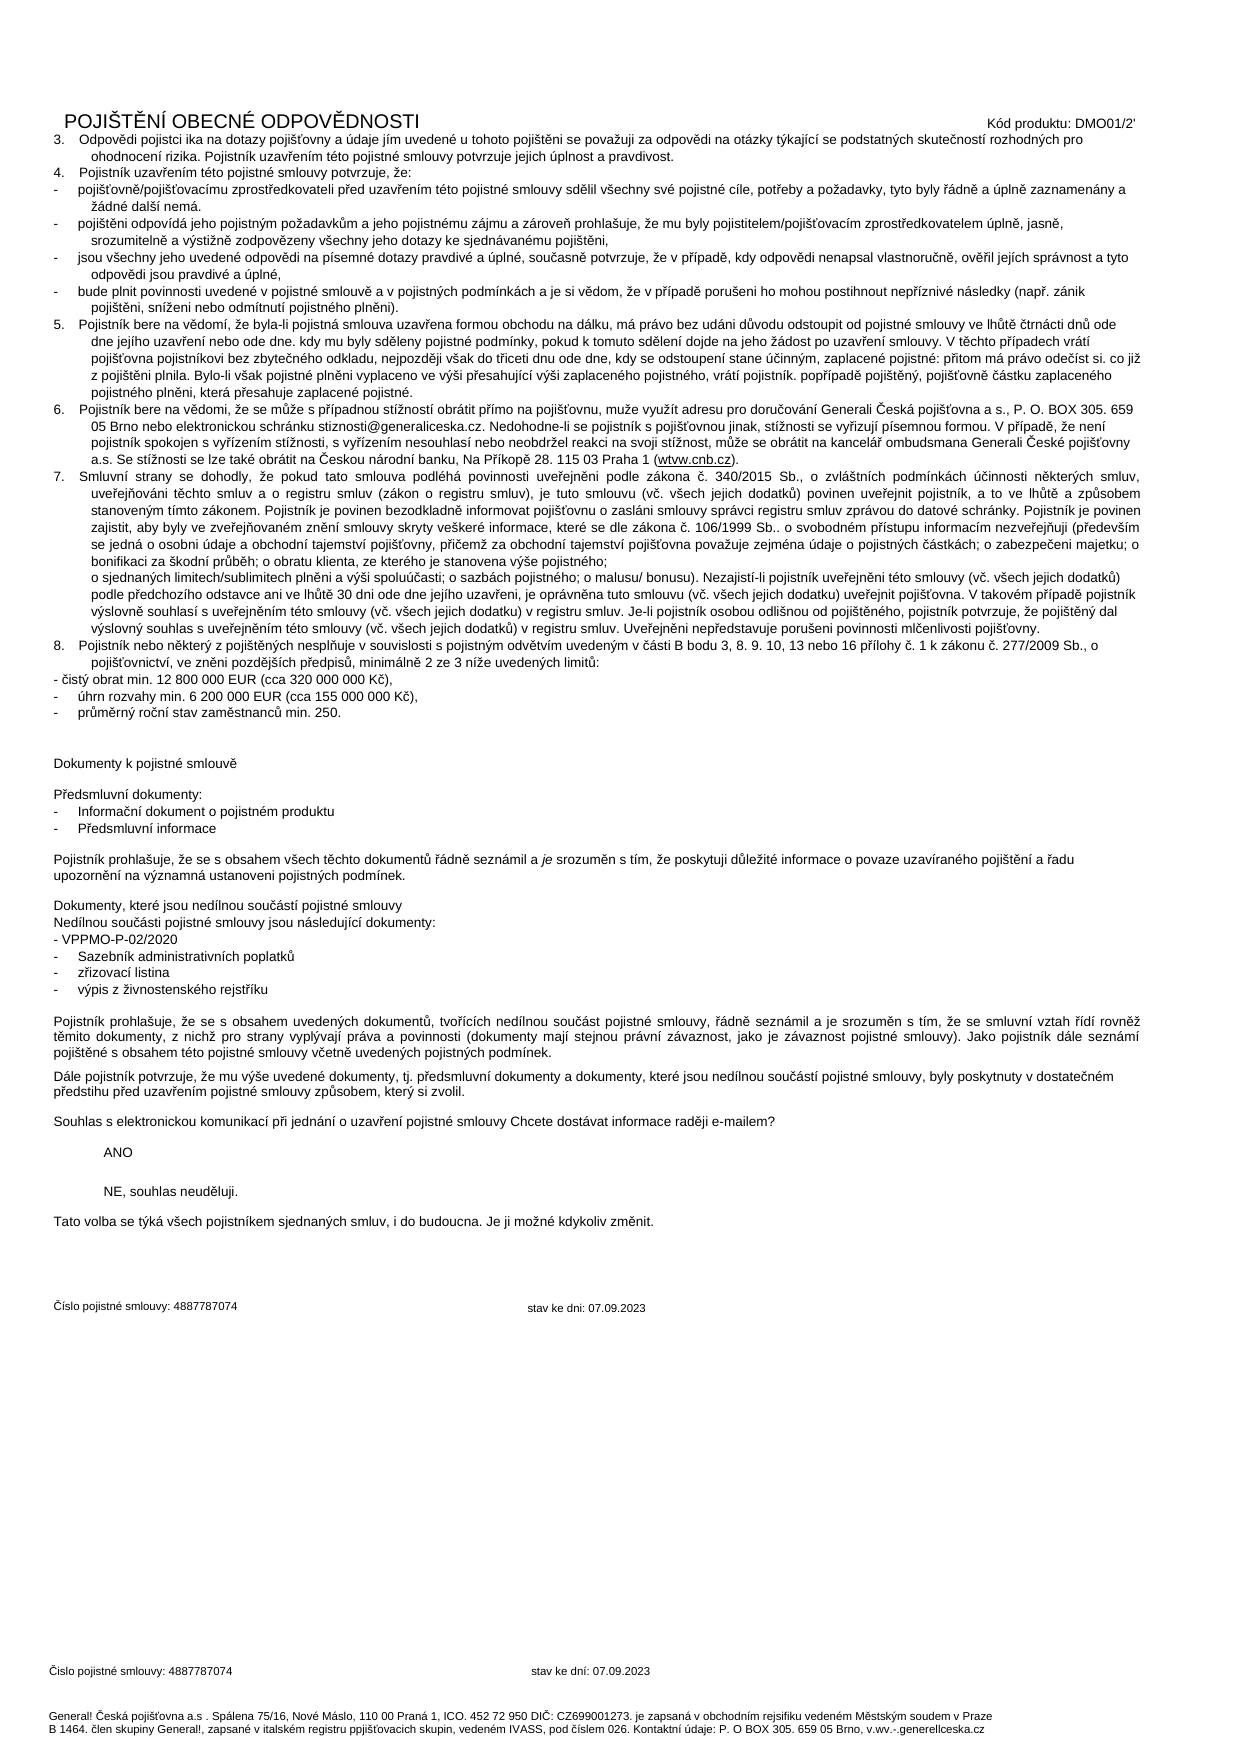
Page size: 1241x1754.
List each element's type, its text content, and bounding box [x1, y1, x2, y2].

list Sazebník administrativních poplatků [53, 948, 1142, 964]
text Dokumenty, které jsou nedílnou součástí pojistné smlouvy [53, 898, 1142, 913]
text - čistý obrat min. 12 800 000 EUR (cca 320 000 000 Kč), [53, 671, 1142, 687]
list bude plnit povinnosti uvedené v pojistné smlouvě a v pojistných podmínkách a je si vědom, že v případě porušeni ho mohou postihnout nepříznivé následky (např. zánik pojištěni, sníženi nebo odmítnutí pojistného plněni). [53, 283, 1142, 316]
list pojišťovně/pojišťovacímu zprostředkovateli před uzavřením této pojistné smlouvy sdělil všechny své pojistné cíle, potřeby a požadavky, tyto byly řádně a úplně zaznamenány a žádné další nemá. [53, 182, 1142, 214]
text Předsmluvní dokumenty: [53, 787, 1142, 802]
list Předsmluvní informace [53, 821, 1142, 836]
list Informační dokument o pojistném produktu [53, 804, 1142, 819]
list Pojistník uzavřením této pojistné smlouvy potvrzuje, že: [53, 165, 1142, 181]
text Dále pojistník potvrzuje, že mu výše uvedené dokumenty, tj. předsmluvní dokumenty a dokumenty, které jsou nedílnou součástí pojistné smlouvy, byly poskytnuty v dostatečném předstihu před uzavřením pojistné smlouvy způsobem, který si zvolil. [53, 1068, 1142, 1099]
list Pojistník bere na vědomi, že se může s případnou stížností obrátit přímo na pojišťovnu, muže využít adresu pro doručování Generali Česká pojišťovna a s., P. O. BOX 305. 659 05 Brno nebo elektronickou schránku stiznosti@generaliceska.cz. Nedohodne-li se pojistník s pojišťovnou jinak, stížnosti se vyřizují písemnou formou. V případě, že není pojistník spokojen s vyřízením stížnosti, s vyřízením nesouhlasí nebo neobdržel reakci na svoji stížnost, může se obrátit na kancelář ombudsmana Generali České pojišťovny a.s. Se stížnosti se lze také obrátit na Českou národní banku, Na Příkopě 28. 115 03 Praha 1 (wtvw.cnb.cz). [53, 401, 1142, 467]
text Souhlas s elektronickou komunikací při jednání o uzavření pojistné smlouvy Chcete dostávat informace raději e-mailem? [53, 1114, 1142, 1129]
list Smluvní strany se dohodly, že pokud tato smlouva podléhá povinnosti uveřejněni podle zákona č. 340/2015 Sb., o zvláštních podmínkách účinnosti některých smluv, uveřejňováni těchto smluv a o registru smluv (zákon o registru smluv), je tuto smlouvu (vč. všech jejich dodatků) povinen uveřejnit pojistník, a to ve lhůtě a způsobem stanoveným tímto zákonem. Pojistník je povinen bezodkladně informovat pojišťovnu o zasláni smlouvy správci registru smluv zprávou do datové schránky. Pojistník je povinen zajistit, aby byly ve zveřejňovaném znění smlouvy skryty veškeré informace, které se dle zákona č. 106/1999 Sb.. o svobodném přístupu informacím nezveřejňuji (především se jedná o osobni údaje a obchodní tajemství pojišťovny, přičemž za obchodní tajemství pojišťovna považuje zejména údaje o pojistných částkách; o zabezpečeni majetku; o bonifikaci za škodní průběh; o obratu klienta, ze kterého je stanovena výše pojistného; [53, 469, 1142, 569]
text Číslo pojistné smlouvy: 4887787074 [53, 1300, 1142, 1313]
list zřizovací listina [53, 965, 1142, 981]
list Odpovědi pojistci ika na dotazy pojišťovny a údaje jím uvedené u tohoto pojištěni se považuji za odpovědi na otázky týkající se podstatných skutečností rozhodných pro ohodnocení rizika. Pojistník uzavřením této pojistné smlouvy potvrzuje jejich úplnost a pravdivost. [53, 131, 1142, 164]
list pojištěni odpovídá jeho pojistným požadavkům a jeho pojistnému zájmu a zároveň prohlašuje, že mu byly pojistitelem/pojišťovacím zprostředkovatelem úplně, jasně, srozumitelně a výstižně zodpovězeny všechny jeho dotazy ke sjednávanému pojištěni, [53, 216, 1142, 248]
list jsou všechny jeho uvedené odpovědi na písemné dotazy pravdivé a úplné, současně potvrzuje, že v případě, kdy odpovědi nenapsal vlastnoručně, ověřil jejích správnost a tyto odpovědi jsou pravdivé a úplné, [53, 249, 1142, 282]
text - VPPMO-P-02/2020 [53, 931, 1142, 947]
list výpis z živnostenského rejstříku [53, 982, 1142, 997]
list průměrný roční stav zaměstnanců min. 250. [53, 705, 1142, 721]
text Pojistník prohlašuje, že se s obsahem všech těchto dokumentů řádně seznámil a je srozuměn s tím, že poskytuji důležité informace o povaze uzavíraného pojištění a řadu upozornění na významná ustanoveni pojistných podmínek. [53, 852, 1142, 883]
text Tato volba se týká všech pojistníkem sjednaných smluv, i do budoucna. Je ji možné kdykoliv změnit. [53, 1213, 1142, 1229]
text o sjednaných limitech/sublimitech plněni a výši spoluúčasti; o sazbách pojistného; o malusu/ bonusu). Nezajistí-li pojistník uveřejněni této smlouvy (vč. všech jejich dodatků) podle předchozího odstavce ani ve lhůtě 30 dni ode dne jejího uzavřeni, je oprávněna tuto smlouvu (vč. všech jejich dodatku) uveřejnit pojišťovna. V takovém případě pojistník výslovně souhlasí s uveřejněním této smlouvy (vč. všech jejich dodatku) v registru smluv. Je-li pojistník osobou odlišnou od pojištěného, pojistník potvrzuje, že pojištěný dal výslovný souhlas s uveřejněním této smlouvy (vč. všech jejich dodatků) v registru smluv. Uveřejněni nepředstavuje porušeni povinnosti mlčenlivosti pojišťovny. [91, 570, 1142, 636]
list Pojistník nebo některý z pojištěných nesplňuje v souvislosti s pojistným odvětvím uvedeným v části B bodu 3, 8. 9. 10, 13 nebo 16 přílohy č. 1 k zákonu č. 277/2009 Sb., o pojišťovnictví, ve zněni pozdějších předpisů, minimálně 2 ze 3 níže uvedených limitů: [53, 638, 1142, 670]
text NE, souhlas neuděluji. [53, 1183, 1142, 1199]
text ANO [53, 1145, 1142, 1160]
list Pojistník bere na vědomí, že byla-li pojistná smlouva uzavřena formou obchodu na dálku, má právo bez udáni důvodu odstoupit od pojistné smlouvy ve lhůtě čtrnácti dnů ode dne jejího uzavření nebo ode dne. kdy mu byly sděleny pojistné podmínky, pokud k tomuto sdělení dojde na jeho žádost po uzavření smlouvy. V těchto případech vrátí pojišťovna pojistníkovi bez zbytečného odkladu, nejpozději však do třiceti dnu ode dne, kdy se odstoupení stane účinným, zaplacené pojistné: přitom má právo odečíst si. co již z pojištěni plnila. Bylo-li však pojistné plněni vyplaceno ve výši přesahující výši zaplaceného pojistného, vrátí pojistník. popřípadě pojištěný, pojišťovně částku zaplaceného pojistného plněni, která přesahuje zaplacené pojistné. [53, 317, 1142, 400]
text Dokumenty k pojistné smlouvě [53, 755, 1142, 771]
list úhrn rozvahy min. 6 200 000 EUR (cca 155 000 000 Kč), [53, 688, 1142, 704]
text Nedílnou součásti pojistné smlouvy jsou následující dokumenty: [53, 914, 1142, 930]
text Pojistník prohlašuje, že se s obsahem uvedených dokumentů, tvořících nedílnou součást pojistné smlouvy, řádně seznámil a je srozuměn s tím, že se smluvní vztah řídí rovněž těmito dokumenty, z nichž pro strany vyplývají práva a povinnosti (dokumenty mají stejnou právní závaznost, jako je závaznost pojistné smlouvy). Jako pojistník dále seznámí pojištěné s obsahem této pojistné smlouvy včetně uvedených pojistných podmínek. [53, 1013, 1142, 1060]
